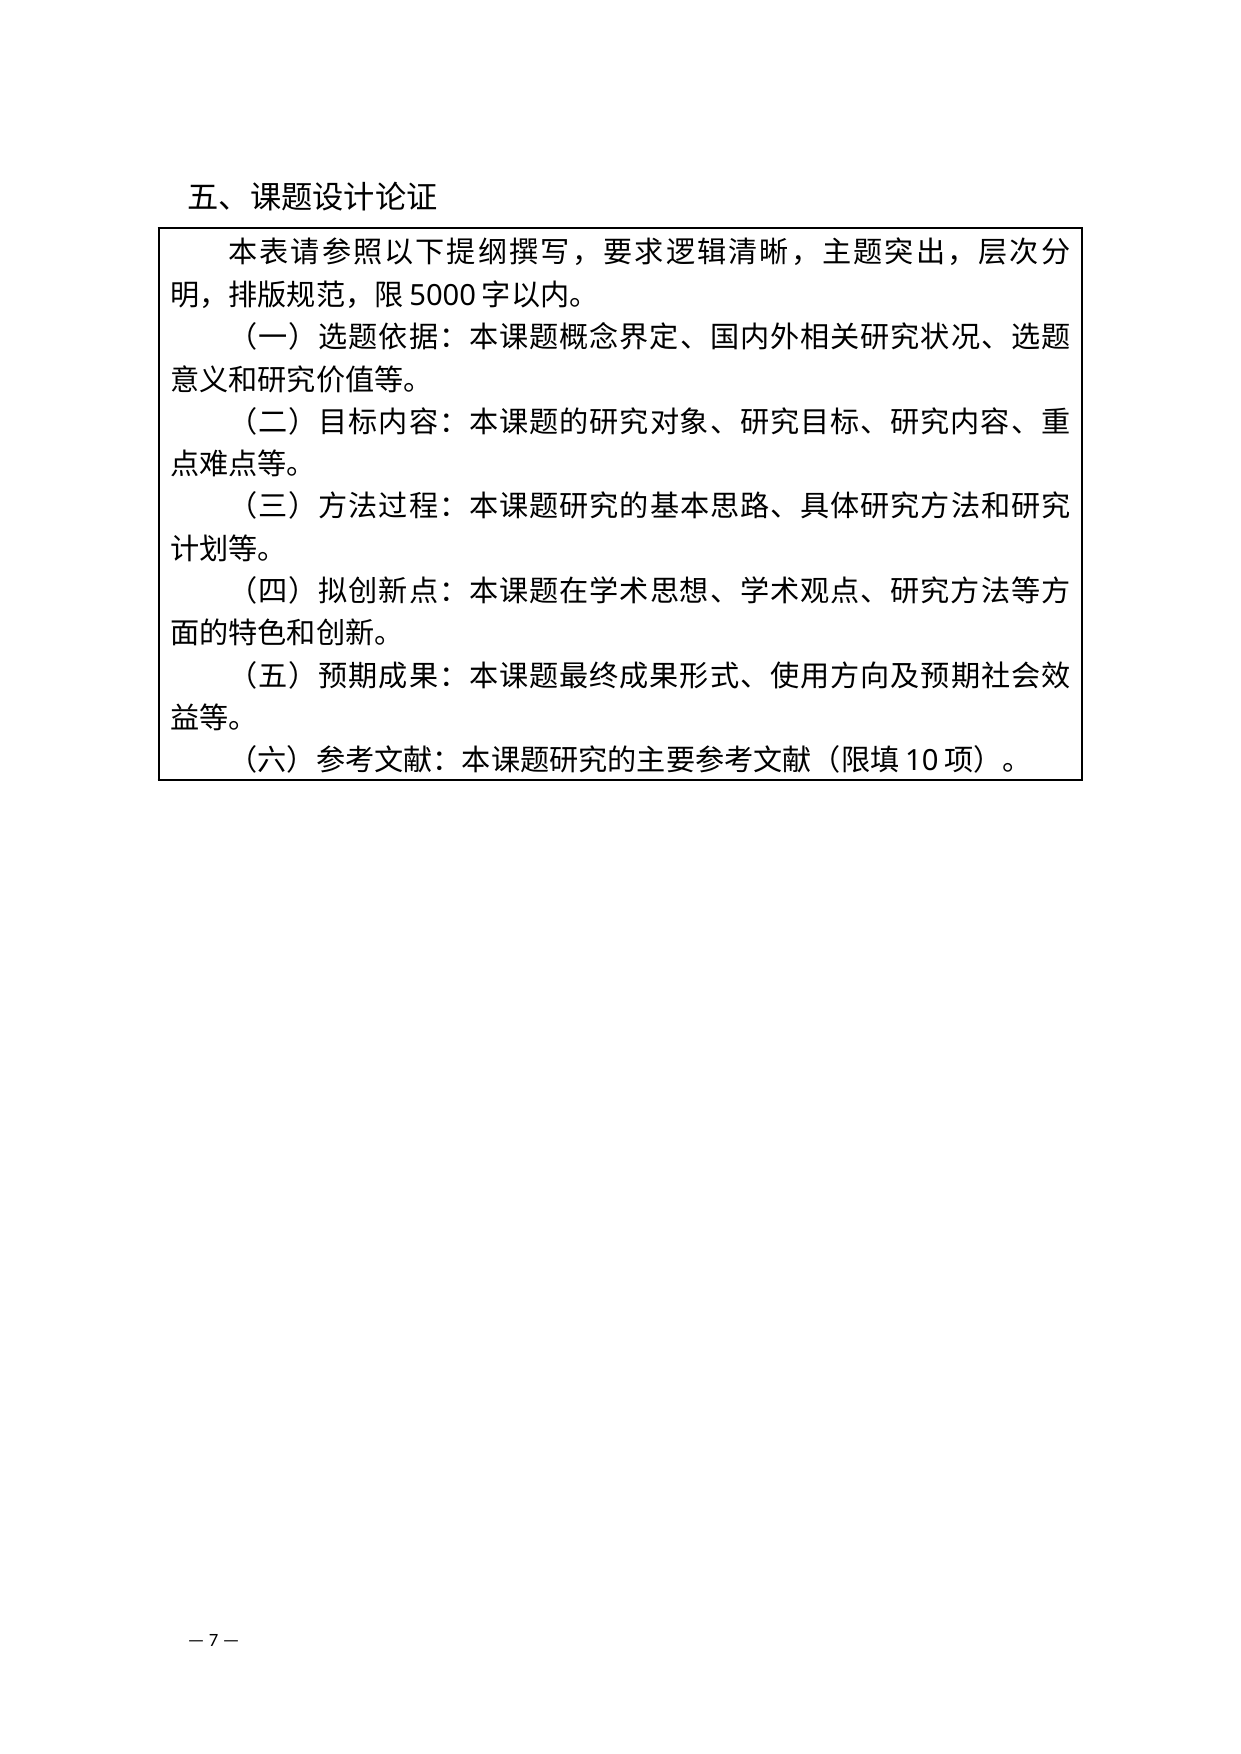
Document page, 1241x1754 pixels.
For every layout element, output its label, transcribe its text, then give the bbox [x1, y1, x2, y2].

table_header 本表请参照以下提纲撰写，要求逻辑清晰，主题突出，层次分明，排版规范，限5000字以内。 （一）选题依据：本课题概念界定、国内外相关研究状况、选题意义和研究价值等。 （二）目标内容：本课题的研究对象、研究目标、研究内容、重点难点等。 （三）方法过程：本课题研究的基本思路、具体研究方法和研究计划等。 （四）拟创新点：本课题在学术思想、学术观点、研究方法等方面的特色和创新。 （五）预期成果：本课题最终成果形式、使用方向及预期社会效益等。 （六）参考文献：本课题研究的主要参考文献（限填10项）。 [160, 229, 1081, 779]
text 五、课题设计论证 [187, 162, 1053, 227]
